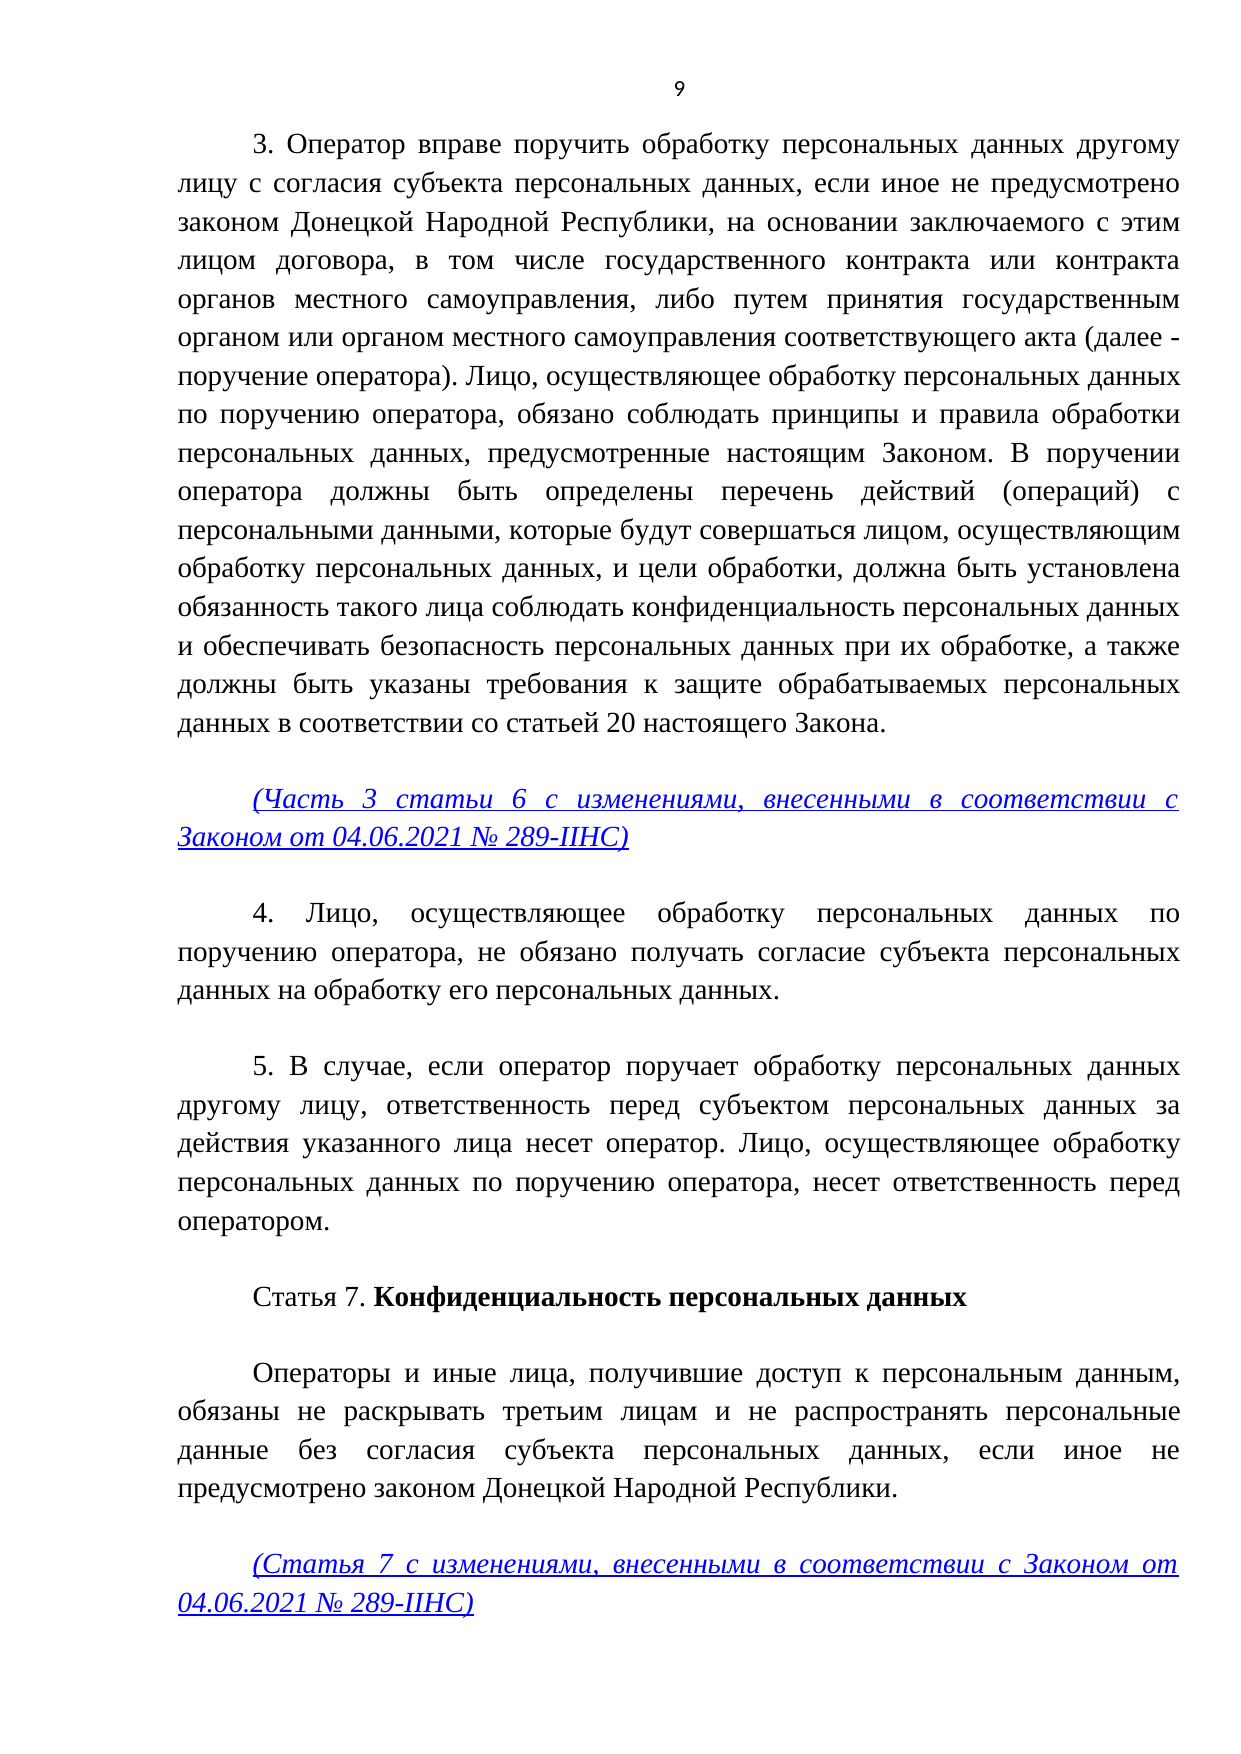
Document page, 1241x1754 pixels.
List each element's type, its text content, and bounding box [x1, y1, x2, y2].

text Операторы и иные лица, получившие доступ к персональным данным, обязаны не раскрывать третьим лицам и не распространять персональные данные без согласия субъекта персональных данных, если иное не предусмотрено законом Донецкой Народной Республики. [177, 1355, 1181, 1504]
text 3. Оператор вправе поручить обработку персональных данных другому лицу с согласия субъекта персональных данных, если иное не предусмотрено законом Донецкой Народной Республики, на основании заключаемого с этим лицом договора, в том числе государственного контракта или контракта органов местного самоуправления, либо путем принятия государственным органом или органом местного самоуправления соответствующего акта (далее - поручение оператора). Лицо, осуществляющее обработку персональных данных по поручению оператора, обязано соблюдать принципы и правила обработки персональных данных, предусмотренные настоящим Законом. В поручении оператора должны быть определены перечень действий (операций) с персональными данными, которые будут совершаться лицом, осуществляющим обработку персональных данных, и цели обработки, должна быть установлена обязанность такого лица соблюдать конфиденциальность персональных данных и обеспечивать безопасность персональных данных при их обработке, а также должны быть указаны требования к защите обрабатываемых персональных данных в соответствии со статьей 20 настоящего Закона. [177, 127, 1181, 738]
text (Часть 3 статьи 6 с изменениями, внесенными в соответствии с Законом от 04.06.2021 № 289-IIНС) [177, 781, 1181, 853]
text Статья 7. Конфиденциальность персональных данных [177, 1279, 1181, 1312]
text 5. В случае, если оператор поручает обработку персональных данных другому лицу, ответственность перед субъектом персональных данных за действия указанного лица несет оператор. Лицо, осуществляющее обработку персональных данных по поручению оператора, несет ответственность перед оператором. [177, 1048, 1181, 1236]
text 4. Лицо, осуществляющее обработку персональных данных по поручению оператора, не обязано получать согласие субъекта персональных данных на обработку его персональных данных. [177, 895, 1181, 1006]
text (Статья 7 с изменениями, внесенными в соответствии с Законом от 04.06.2021 № 289-IIНС) [177, 1546, 1181, 1618]
